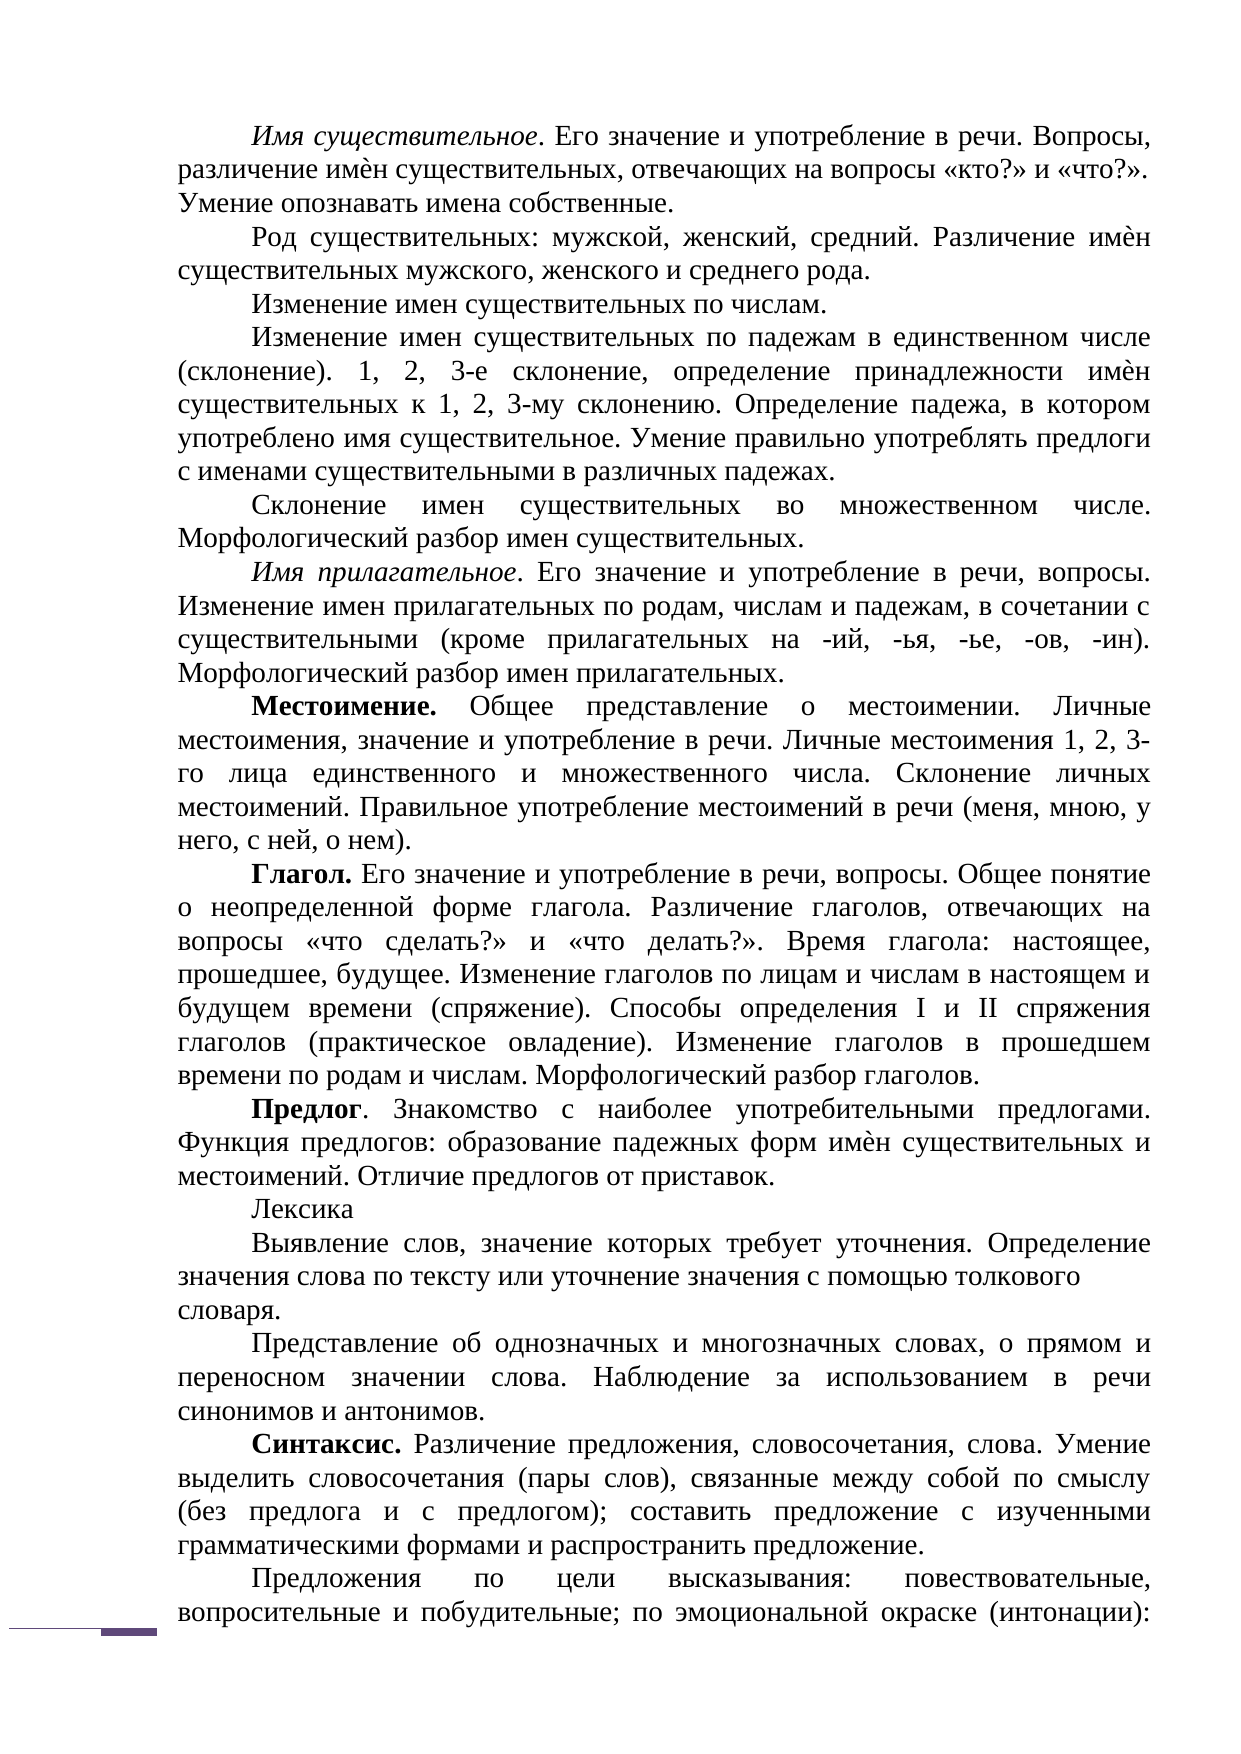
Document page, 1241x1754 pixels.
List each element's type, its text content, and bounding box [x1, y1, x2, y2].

text Умение опознавать имена собственные. [177, 185, 1152, 219]
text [177, 1560, 1152, 1627]
text Склонение имен существительных во множественном числе. Морфологический разбор имен существительных. [177, 487, 1152, 554]
text словаря. [177, 1292, 1152, 1326]
text Предлог. Знакомство с наиболее употребительными предлогами. Функция предлогов: образование падежных форм имѐн существительных и местоимений. Отличие предлогов от приставок. [177, 1091, 1152, 1191]
text Представление об однозначных и многозначных словах, о прямом и переносном значении слова. Наблюдение за использованием в речи синонимов и антонимов. [177, 1326, 1152, 1426]
text Род существительных: мужской, женский, средний. Различение имѐн существительных мужского, женского и среднего рода. [177, 219, 1152, 286]
text Изменение имен существительных по числам. [177, 286, 1152, 319]
text Изменение имен существительных по падежам в единственном числе (склонение). 1, 2, 3-е склонение, определение принадлежности имѐн существительных к 1, 2, 3-му склонению. Определение падежа, в котором употреблено имя существительное. Умение правильно употреблять предлоги с именами существительными в различных падежах. [177, 319, 1152, 487]
text Глагол. Его значение и употребление в речи, вопросы. Общее понятие о неопределенной форме глагола. Различение глаголов, отвечающих на вопросы «что сделать?» и «что делать?». Время глагола: настоящее, прошедшее, будущее. Изменение глаголов по лицам и числам в настоящем и будущем времени (спряжение). Способы определения I и II спряжения глаголов (практическое овладение). Изменение глаголов в прошедшем времени по родам и числам. Морфологический разбор глаголов. [177, 856, 1152, 1091]
text Имя существительное. Его значение и употребление в речи. Вопросы, различение имѐн существительных, отвечающих на вопросы «кто?» и «что?». [177, 118, 1152, 185]
text Имя прилагательное. Его значение и употребление в речи, вопросы. Изменение имен прилагательных по родам, числам и падежам, в сочетании с существительными (кроме прилагательных на -ий, -ья, -ье, -ов, -ин). Морфологический разбор имен прилагательных. [177, 554, 1152, 688]
text Выявление слов, значение которых требует уточнения. Определение значения слова по тексту или уточнение значения с помощью толкового [177, 1225, 1152, 1292]
text Местоимение. Общее представление о местоимении. Личные местоимения, значение и употребление в речи. Личные местоимения 1, 2, 3-го лица единственного и множественного числа. Склонение личных местоимений. Правильное употребление местоимений в речи (меня, мною, у него, с ней, о нем). [177, 688, 1152, 856]
text Лексика [177, 1191, 1152, 1225]
text Синтаксис. Различение предложения, словосочетания, слова. Умение выделить словосочетания (пары слов), связанные между собой по смыслу (без предлога и с предлогом); составить предложение с изученными грамматическими формами и распространить предложение. [177, 1426, 1152, 1560]
